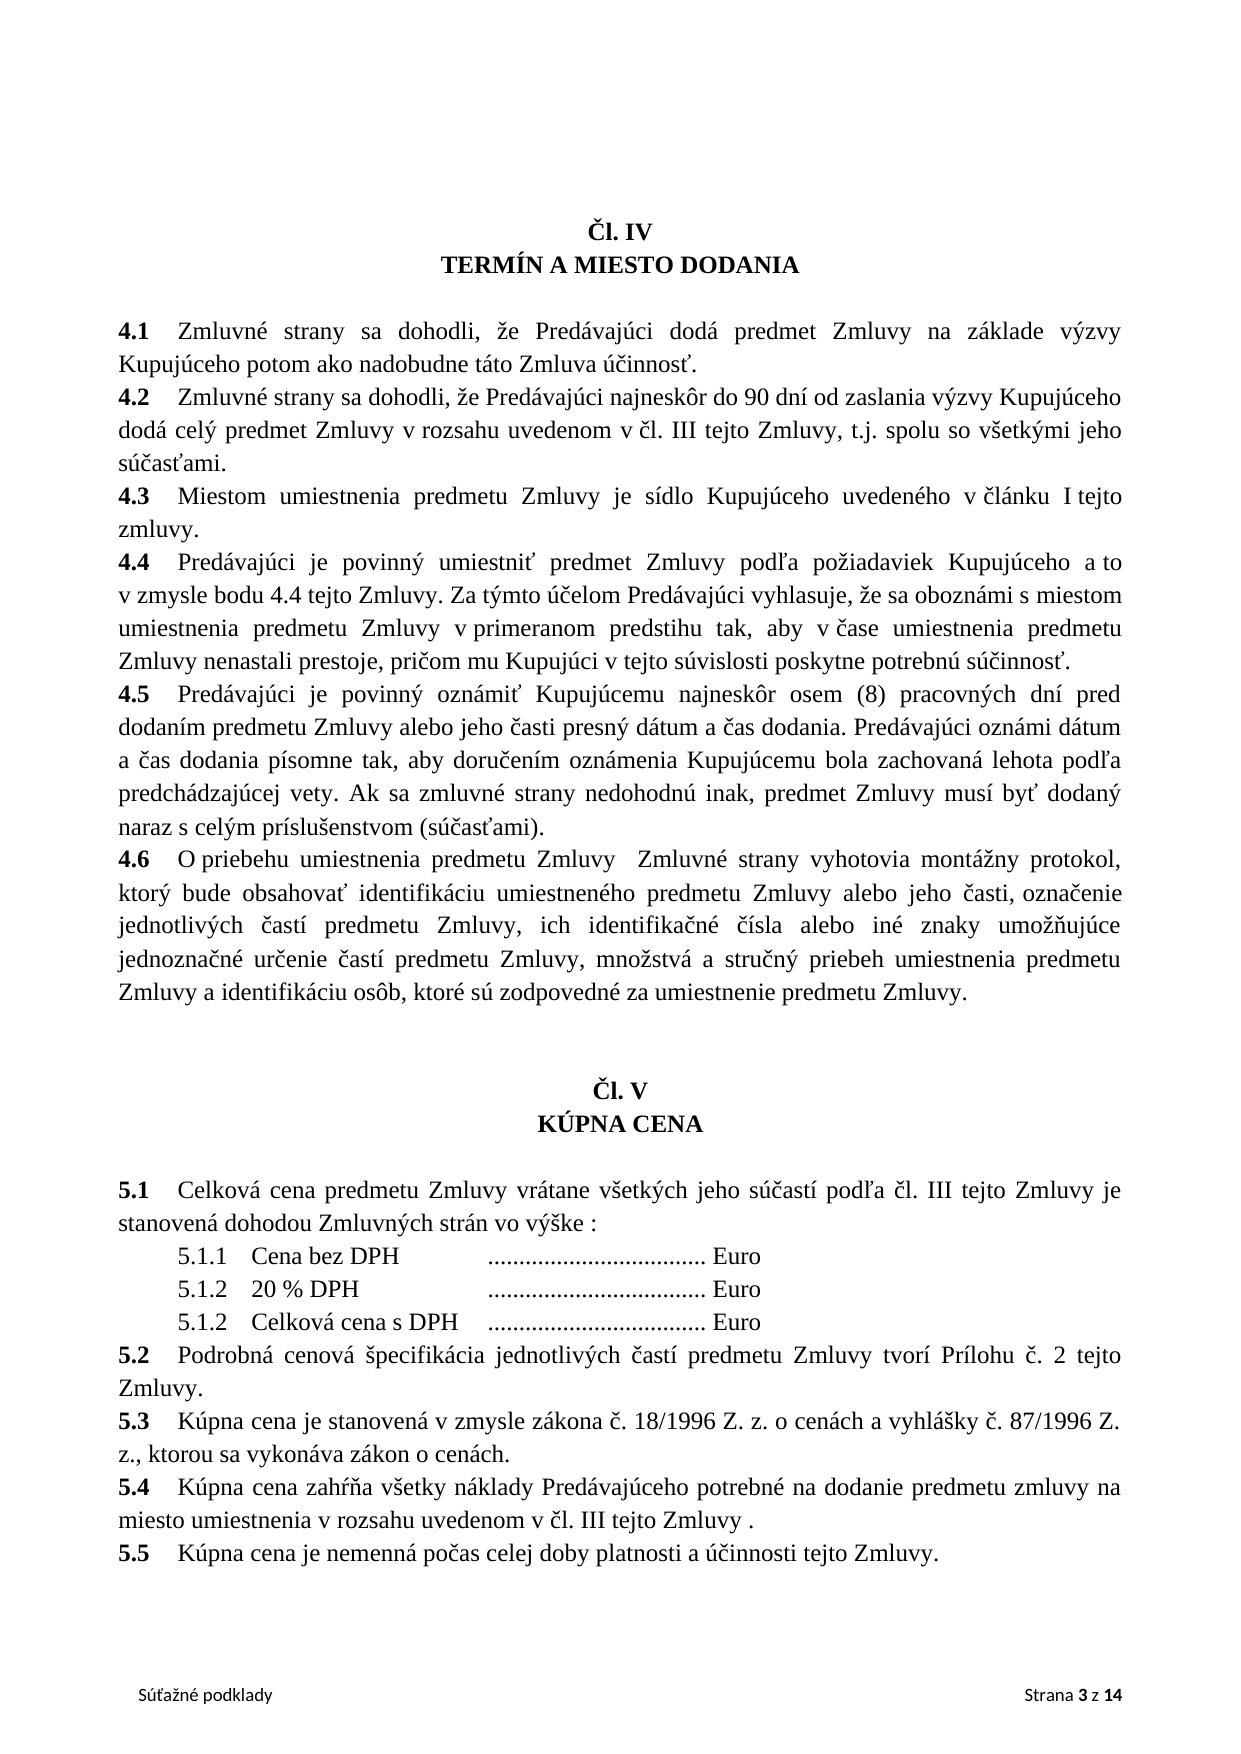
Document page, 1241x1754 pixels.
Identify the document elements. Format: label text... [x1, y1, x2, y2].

text 4.3 Miestom umiestnenia predmetu Zmluvy je sídlo Kupujúceho uvedeného v článku I tejto zmluvy. [118, 481, 1122, 543]
text 5.1.1 Cena bez DPH ................................... Euro [118, 1241, 1122, 1269]
text 5.3 Kúpna cena je stanovená v zmysle zákona č. 18/1996 Z. z. o cenách a vyhlášky č. 87/1996 Z. z., ktorou sa vykonáva zákon o cenách. [118, 1406, 1122, 1468]
text 4.2 Zmluvné strany sa dohodli, že Predávajúci najneskôr do 90 dní od zaslania výzvy Kupujúceho dodá celý predmet Zmluvy v rozsahu uvedenom v čl. III tejto Zmluvy, t.j. spolu so všetkými jeho súčasťami. [118, 382, 1122, 477]
text 4.5 Predávajúci je povinný oznámiť Kupujúcemu najneskôr osem (8) pracovných dní pred dodaním predmetu Zmluvy alebo jeho časti presný dátum a čas dodania. Predávajúci oznámi dátum a čas dodania písomne tak, aby doručením oznámenia Kupujúcemu bola zachovaná lehota podľa predchádzajúcej vety. Ak sa zmluvné strany nedohodnú inak, predmet Zmluvy musí byť dodaný naraz s celým príslušenstvom (súčasťami). [118, 679, 1122, 840]
text 5.5 Kúpna cena je nemenná počas celej doby platnosti a účinnosti tejto Zmluvy. [118, 1538, 1122, 1567]
text TERMÍN A MIESTO DODANIA [118, 250, 1122, 279]
text KÚPNA CENA [118, 1109, 1122, 1137]
text 5.1 Celková cena predmetu Zmluvy vrátane všetkých jeho súčastí podľa čl. III tejto Zmluvy je stanovená dohodou Zmluvných strán vo výške : [118, 1175, 1122, 1237]
text 5.2 Podrobná cenová špecifikácia jednotlivých častí predmetu Zmluvy tvorí Prílohu č. 2 tejto Zmluvy. [118, 1340, 1122, 1402]
text Čl. V [118, 1076, 1122, 1104]
text 5.1.2 20 % DPH ................................... Euro [118, 1274, 1122, 1303]
text Čl. IV [118, 217, 1122, 246]
text 5.1.2 Celková cena s DPH ................................... Euro [118, 1307, 1122, 1336]
text 4.1 Zmluvné strany sa dohodli, že Predávajúci dodá predmet Zmluvy na základe výzvy Kupujúceho potom ako nadobudne táto Zmluva účinnosť. [118, 316, 1122, 378]
text 5.4 Kúpna cena zahŕňa všetky náklady Predávajúceho potrebné na dodanie predmetu zmluvy na miesto umiestnenia v rozsahu uvedenom v čl. III tejto Zmluvy . [118, 1472, 1122, 1534]
text 4.4 Predávajúci je povinný umiestniť predmet Zmluvy podľa požiadaviek Kupujúceho a to v zmysle bodu 4.4 tejto Zmluvy. Za týmto účelom Predávajúci vyhlasuje, že sa oboznámi s miestom umiestnenia predmetu Zmluvy v primeranom predstihu tak, aby v čase umiestnenia predmetu Zmluvy nenastali prestoje, pričom mu Kupujúci v tejto súvislosti poskytne potrebnú súčinnosť. [118, 547, 1122, 675]
text 4.6 O priebehu umiestnenia predmetu Zmluvy Zmluvné strany vyhotovia montážny protokol, ktorý bude obsahovať identifikáciu umiestneného predmetu Zmluvy alebo jeho časti, označenie jednotlivých častí predmetu Zmluvy, ich identifikačné čísla alebo iné znaky umožňujúce jednoznačné určenie častí predmetu Zmluvy, množstvá a stručný priebeh umiestnenia predmetu Zmluvy a identifikáciu osôb, ktoré sú zodpovedné za umiestnenie predmetu Zmluvy. [118, 844, 1122, 1005]
